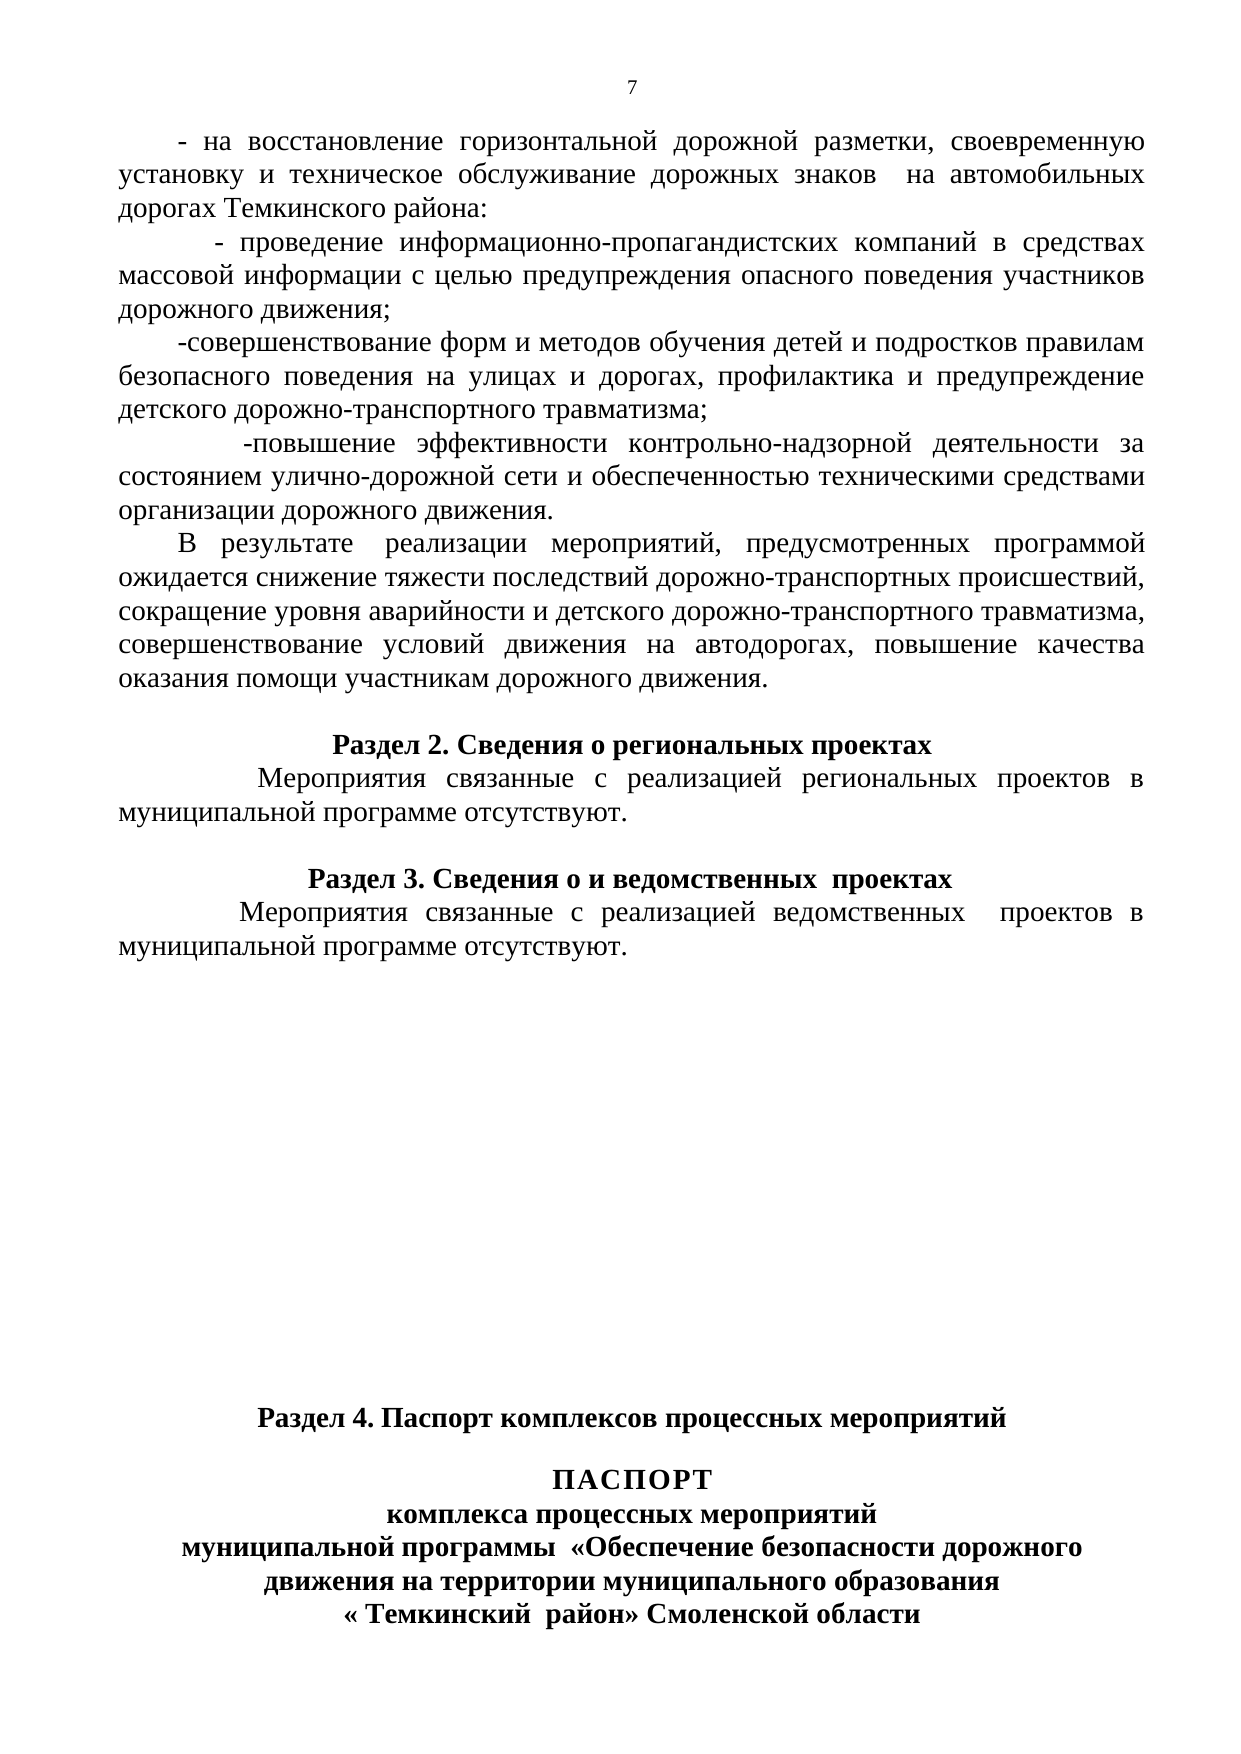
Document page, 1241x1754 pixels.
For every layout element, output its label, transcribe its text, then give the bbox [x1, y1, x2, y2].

text Мероприятия связанные с реализацией ведомственных проектов в муниципальной программе отсутствуют. [118, 894, 1146, 962]
text муниципальной программы «Обеспечение безопасности дорожного [118, 1529, 1146, 1563]
text -совершенствование форм и методов обучения детей и подростков правилам безопасного поведения на улицах и дорогах, профилактика и предупреждение детского дорожно-транспортного травматизма; [118, 324, 1146, 425]
text В результате реализации мероприятий, предусмотренных программой ожидается снижение тяжести последствий дорожно-транспортных происшествий, сокращение уровня аварийности и детского дорожно-транспортного травматизма, совершенствование условий движения на автодорогах, повышение качества оказания помощи участникам дорожного движения. [118, 526, 1146, 693]
text Раздел 2. Сведения о региональных проектах [118, 727, 1146, 760]
text Раздел 3. Сведения о и ведомственных проектах [118, 861, 1146, 894]
text Мероприятия связанные с реализацией региональных проектов в муниципальной программе отсутствуют. [118, 760, 1146, 827]
text - проведение информационно-пропагандистских компаний в средствах массовой информации с целью предупреждения опасного поведения участников дорожного движения; [118, 224, 1146, 324]
text комплекса процессных мероприятий [118, 1496, 1146, 1529]
text ПАСПОРТ [118, 1462, 1146, 1496]
text Раздел 4. Паспорт комплексов процессных мероприятий [118, 1400, 1146, 1434]
text движения на территории муниципального образования [118, 1563, 1146, 1597]
text - на восстановление горизонтальной дорожной разметки, своевременную установку и техническое обслуживание дорожных знаков на автомобильных дорогах Темкинского района: [118, 123, 1146, 224]
text « Темкинский район» Смоленской области [118, 1597, 1146, 1630]
text -повышение эффективности контрольно-надзорной деятельности за состоянием улично-дорожной сети и обеспеченностью техническими средствами организации дорожного движения. [118, 425, 1146, 526]
